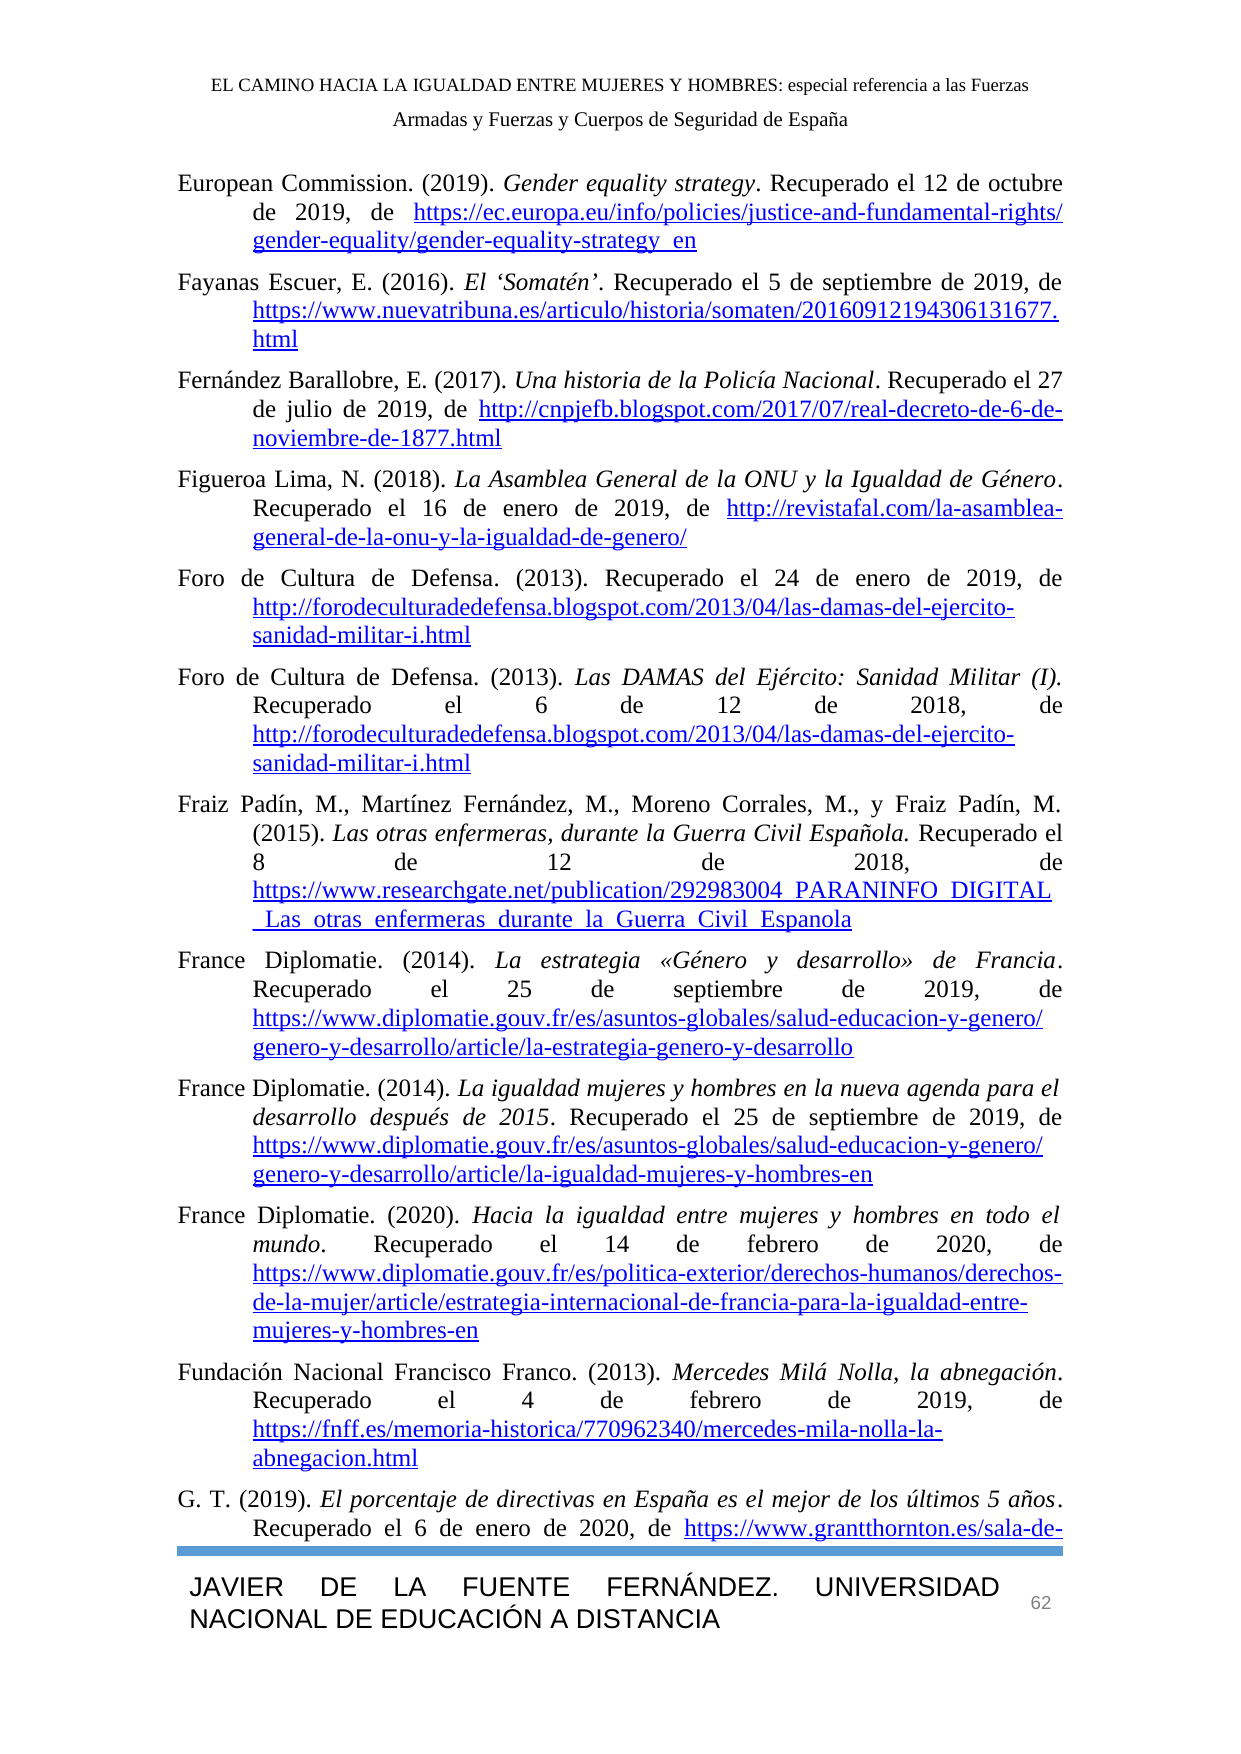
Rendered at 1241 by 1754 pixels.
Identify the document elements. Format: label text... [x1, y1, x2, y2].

text France Diplomatie. (2020). Hacia la igualdad entre mujeres y hombres en todo el mundo. Recuperado el 14 de febrero de 2020, de https://www.diplomatie.gouv.fr/es/politica-exterior/derechos-humanos/derechos-de-la-mujer/article/estrategia-internacional-de-francia-para-la-igualdad-entre-mujeres-y-hombres-en [177, 1200, 1063, 1344]
text Foro de Cultura de Defensa. (2013). Recuperado el 24 de enero de 2019, de http://forodeculturadedefensa.blogspot.com/2013/04/las-damas-del-ejercito-sanidad-militar-i.html [177, 563, 1063, 649]
text Fundación Nacional Francisco Franco. (2013). Mercedes Milá Nolla, la abnegación. Recuperado el 4 de febrero de 2019, de https://fnff.es/memoria-historica/770962340/mercedes-mila-nolla-la-abnegacion.html [177, 1357, 1063, 1472]
text Fayanas Escuer, E. (2016). El ‘Somatén’. Recuperado el 5 de septiembre de 2019, de https://www.nuevatribuna.es/articulo/historia/somaten/20160912194306131677.html [177, 267, 1063, 353]
text Fraiz Padín, M., Martínez Fernández, M., Moreno Corrales, M., y Fraiz Padín, M. (2015). Las otras enfermeras, durante la Guerra Civil Española. Recuperado el 8 de 12 de 2018, de https://www.researchgate.net/publication/292983004_PARANINFO_DIGITAL_Las_otras_enfermeras_durante_la_Guerra_Civil_Espanola [177, 789, 1063, 933]
text France Diplomatie. (2014). La estrategia «Género y desarrollo» de Francia. Recuperado el 25 de septiembre de 2019, de https://www.diplomatie.gouv.fr/es/asuntos-globales/salud-educacion-y-genero/genero-y-desarrollo/article/la-estrategia-genero-y-desarrollo [177, 945, 1063, 1060]
text Fernández Barallobre, E. (2017). Una historia de la Policía Nacional. Recuperado el 27 de julio de 2019, de http://cnpjefb.blogspot.com/2017/07/real-decreto-de-6-de-noviembre-de-1877.html [177, 365, 1063, 452]
text Foro de Cultura de Defensa. (2013). Las DAMAS del Ejército: Sanidad Militar (I). Recuperado el 6 de 12 de 2018, de http://forodeculturadedefensa.blogspot.com/2013/04/las-damas-del-ejercito-sanidad-militar-i.html [177, 662, 1063, 777]
text France Diplomatie. (2014). La igualdad mujeres y hombres en la nueva agenda para el desarrollo después de 2015. Recuperado el 25 de septiembre de 2019, de https://www.diplomatie.gouv.fr/es/asuntos-globales/salud-educacion-y-genero/genero-y-desarrollo/article/la-igualdad-mujeres-y-hombres-en [177, 1073, 1063, 1188]
text European Commission. (2019). Gender equality strategy. Recuperado el 12 de octubre de 2019, de https://ec.europa.eu/info/policies/justice-and-fundamental-rights/gender-equality/gender-equality-strategy_en [177, 168, 1063, 254]
text Figueroa Lima, N. (2018). La Asamblea General de la ONU y la Igualdad de Género. Recuperado el 16 de enero de 2019, de http://revistafal.com/la-asamblea-general-de-la-onu-y-la-igualdad-de-genero/ [177, 464, 1063, 550]
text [177, 1484, 1063, 1542]
